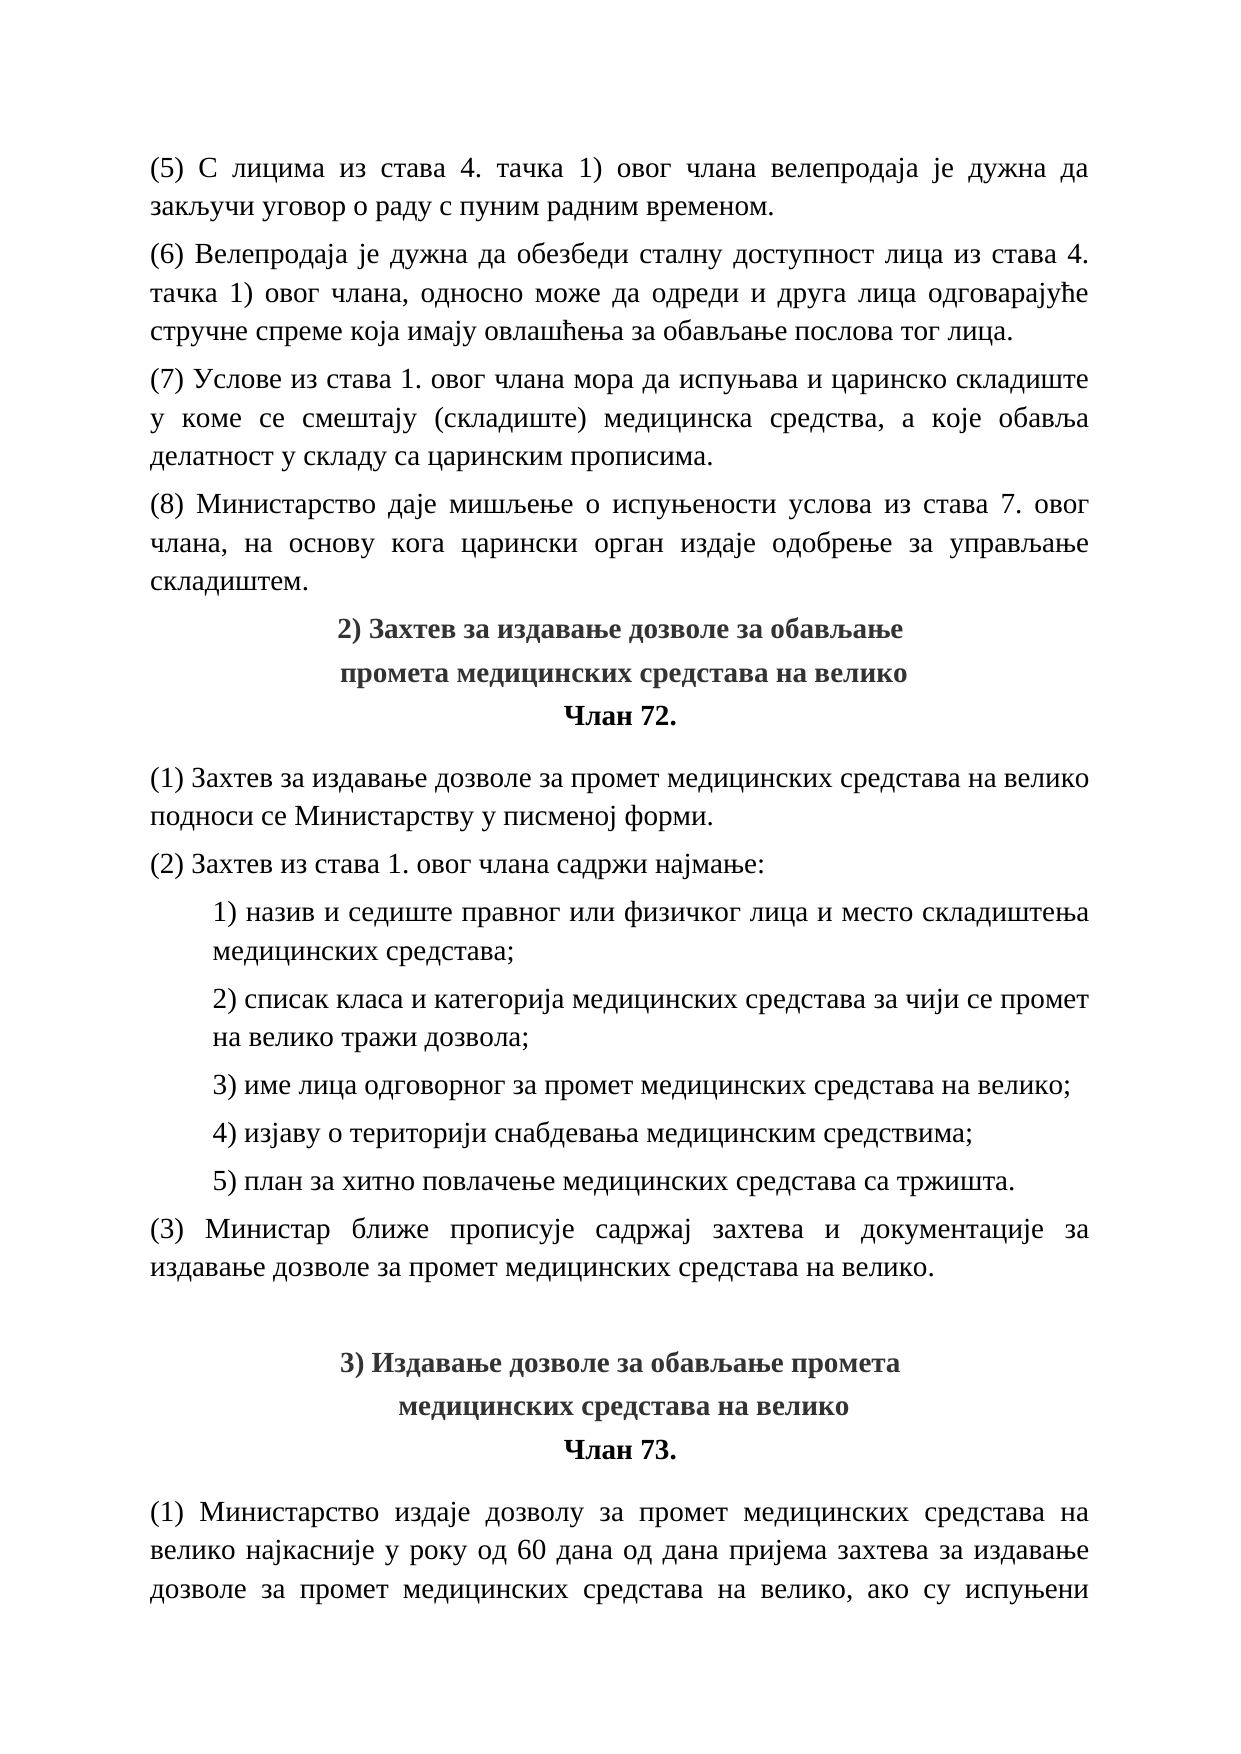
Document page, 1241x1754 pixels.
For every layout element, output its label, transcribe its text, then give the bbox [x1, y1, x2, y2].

text 2) Захтев за издавање дозволе за обављање [150, 611, 1090, 645]
text (1) Захтев за издавање дозволе за промет медицинских средстава на велико подноси се Министарству у писменој форми. [150, 760, 1090, 832]
text (7) Услове из става 1. овог члана мора да испуњава и царинско складиште у коме се смештају (складиште) медицинска средства, а које обавља делатност у складу са царинским прописима. [150, 361, 1090, 472]
text 2) списак класа и категорија медицинских средстава за чији се промет на велико тражи дозвола; [212, 981, 1090, 1053]
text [150, 1494, 1090, 1604]
text (5) С лицима из става 4. тачка 1) овог члана велепродаја је дужна да закључи уговор о раду с пуним радним временом. [150, 150, 1090, 222]
text (8) Министарство даје мишљење о испуњености услова из става 7. овог члана, на основу кога царински орган издаје одобрење за управљање складиштем. [150, 486, 1090, 597]
text 1) назив и седиште правног или физичког лица и место складиштења медицинских средстава; [212, 894, 1090, 966]
text (6) Велепродаја је дужна да обезбеди сталну доступност лица из става 4. тачка 1) овог члана, односно може да одреди и друга лица одговарајуће стручне спреме која имају овлашћења за обављање послова тог лица. [150, 236, 1090, 347]
text 3) име лица одговорног за промет медицинских средстава на велико; [212, 1067, 1090, 1101]
text 5) план за хитно повлачење медицинских средстава са тржишта. [212, 1163, 1090, 1197]
text (3) Министар ближе прописује садржај захтева и документације за издавање дозволе за промет медицинских средстава на велико. [150, 1211, 1090, 1283]
text Члан 73. [150, 1432, 1090, 1465]
text промета медицинских средстава на велико [150, 655, 1090, 688]
text Члан 72. [150, 698, 1090, 731]
text 3) Издавање дозволе за обављање промета [150, 1345, 1090, 1379]
text (2) Захтев из става 1. овог члана садржи најмање: [150, 846, 1090, 880]
text 4) изјаву о територији снабдевања медицинским средствима; [212, 1115, 1090, 1149]
text медицинских средстава на велико [150, 1388, 1090, 1422]
